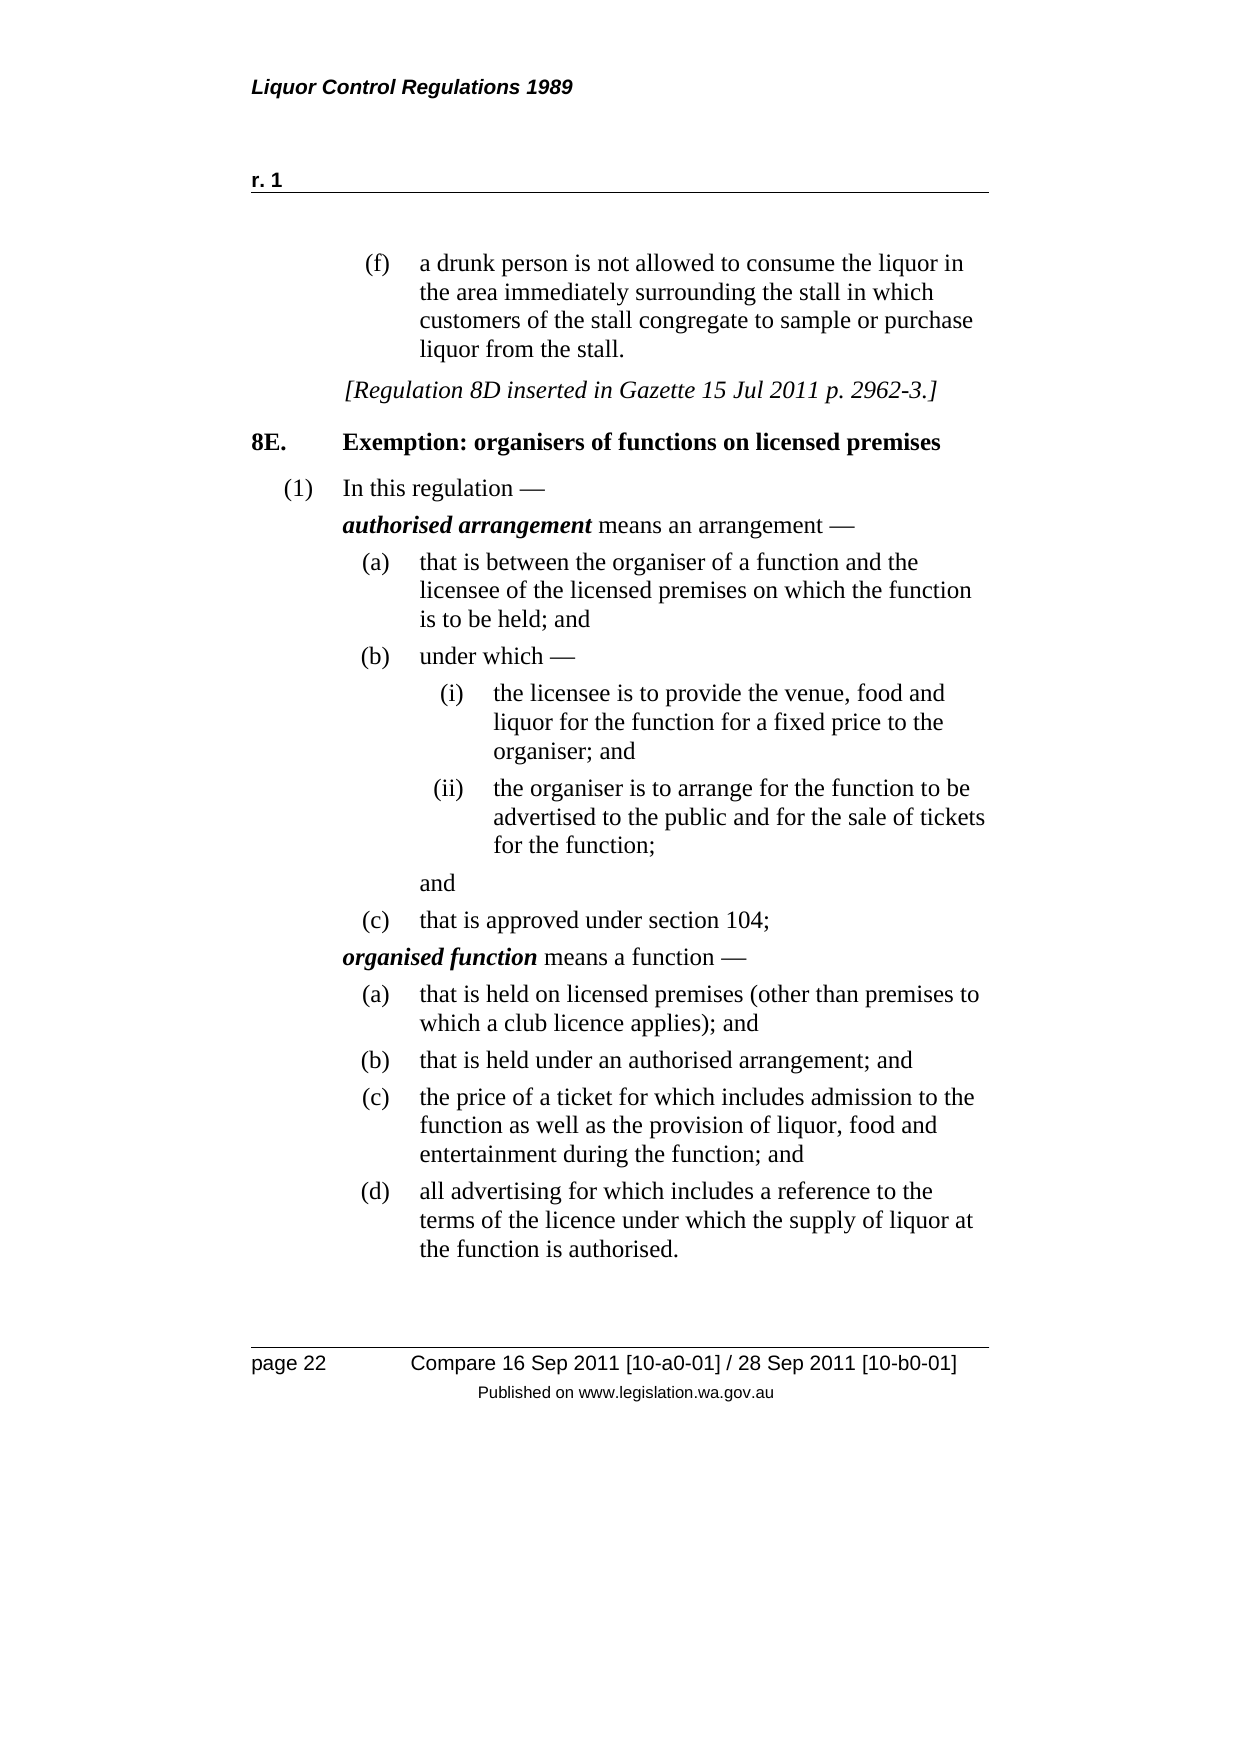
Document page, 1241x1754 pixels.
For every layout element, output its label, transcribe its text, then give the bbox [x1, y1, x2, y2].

text (c) that is approved under section 104; [251, 905, 989, 933]
text (b) that is held under an authorised arrangement; and [251, 1045, 989, 1073]
text (1) In this regulation — [251, 473, 989, 501]
text (c) the price of a ticket for which includes admission to the function as well as the provision of liquor, food and entertainment during the function; and [251, 1082, 989, 1168]
text (ii) the organiser is to arrange for the function to be advertised to the public and for the sale of tickets for the function; [251, 773, 989, 859]
text [Regulation 8D inserted in Gazette 15 Jul 2011 p. 2962-3.] [251, 376, 989, 404]
text authorised arrangement means an arrangement — [251, 510, 989, 538]
text (i) the licensee is to provide the venue, food and liquor for the function for a fixed price to the organiser; and [251, 678, 989, 765]
text (a) that is between the organiser of a function and the licensee of the licensed premises on which the function is to be held; and [251, 547, 989, 633]
text (d) all advertising for which includes a reference to the terms of the licence under which the supply of liquor at the function is authorised. [251, 1176, 989, 1263]
text (b) under which — [251, 641, 989, 670]
text (f) a drunk person is not allowed to consume the liquor in the area immediately surrounding the stall in which customers of the stall congregate to sample or purchase liquor from the stall. [251, 248, 989, 363]
text and [251, 868, 989, 896]
subtitle 8E. Exemption: organisers of functions on licensed premises [251, 427, 989, 456]
text organised function means a function — [251, 942, 989, 971]
text (a) that is held on licensed premises (other than premises to which a club licence applies); and [251, 979, 989, 1036]
